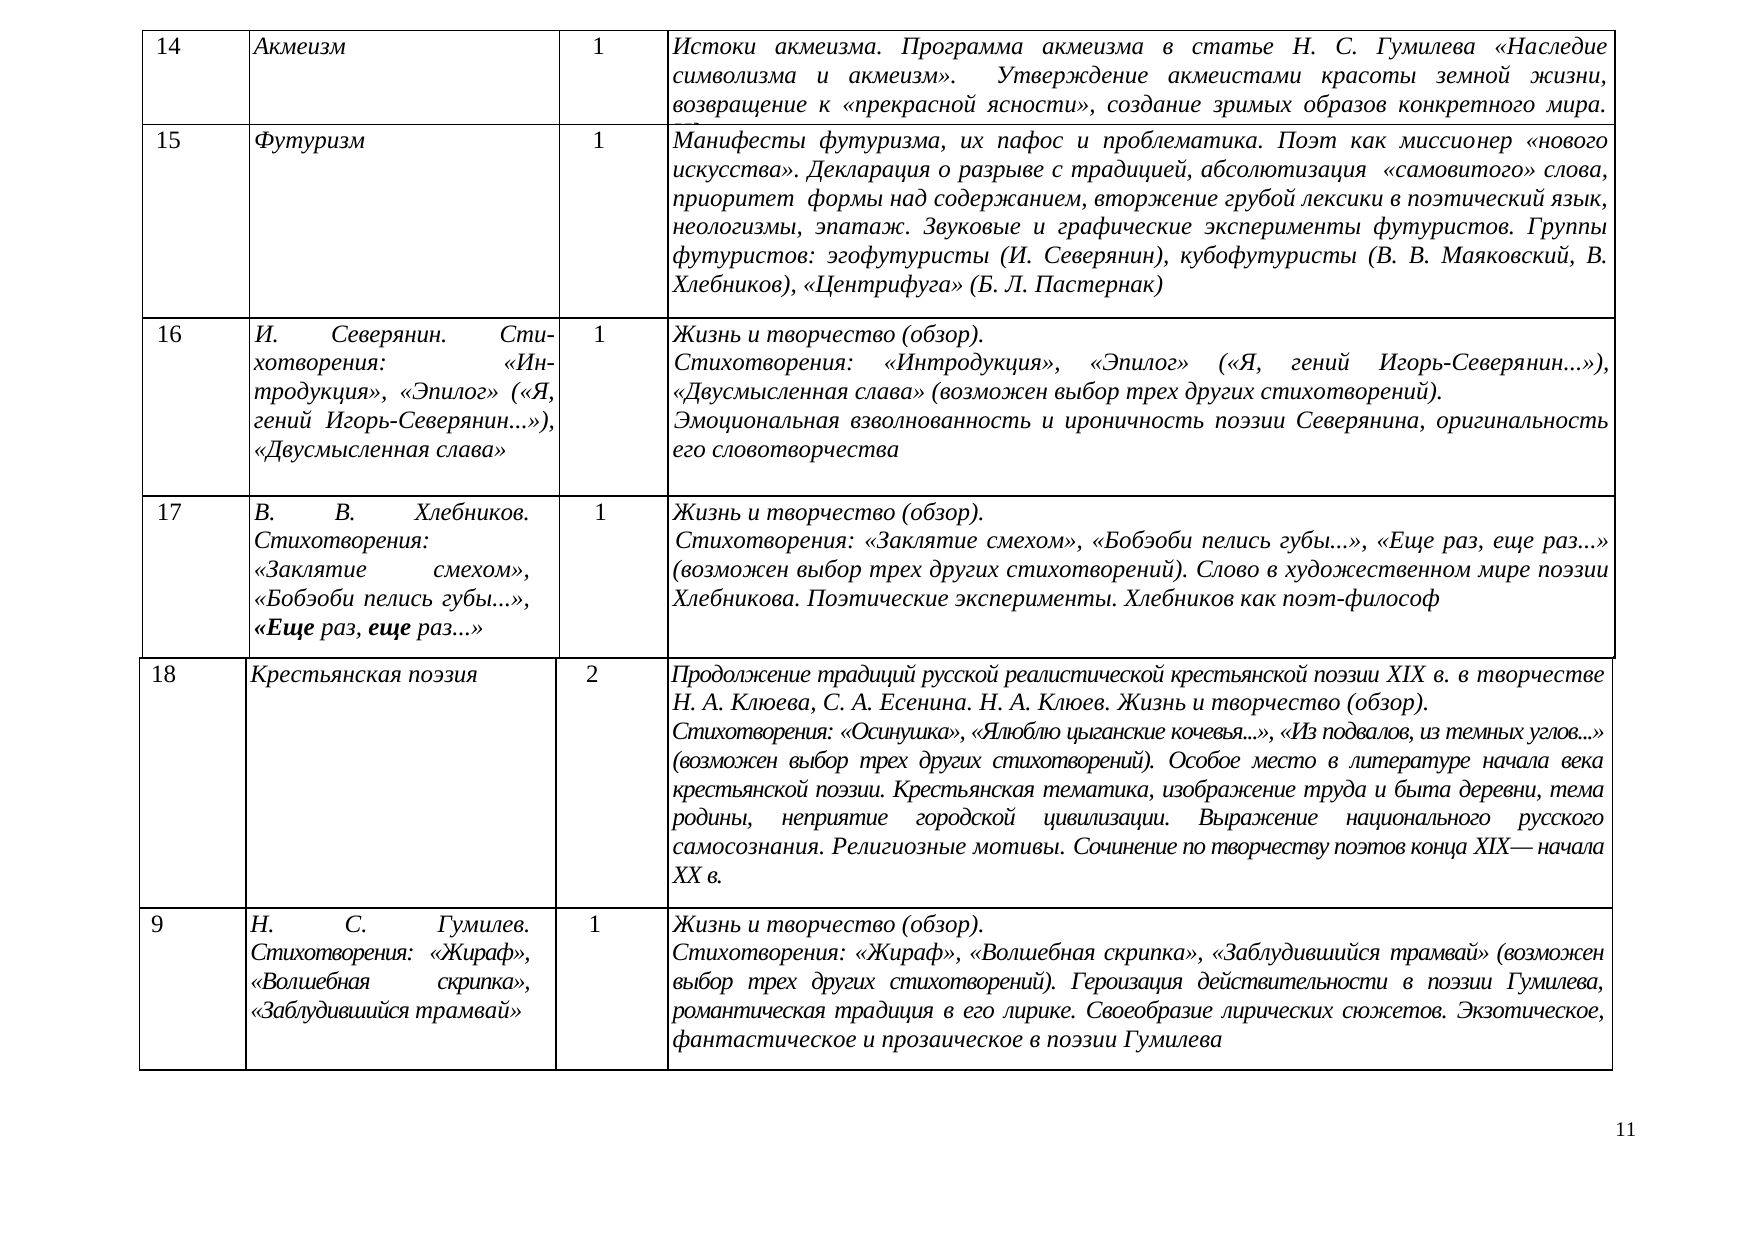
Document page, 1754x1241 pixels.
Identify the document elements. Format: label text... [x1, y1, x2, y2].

table_cell Жизнь и творчество (обзор). Стихотворения: «Заклятие смехом», «Бобэоби пелись губы...», «Еще раз, еще раз...» (возможен выбор трех других стихотворений). Слово в художественном мире поэзии Хлебникова. Поэтические эксперименты. Хлебников как поэт-философ [669, 497, 1614, 657]
table_cell Жизнь и творчество (обзор). Стихотворения: «Интродукция», «Эпилог» («Я, гений Игорь-Северянин...»), «Двусмысленная слава» (возможен выбор трех других стихотворений). Эмоциональная взволнованность и ироничность поэзии Северянина, оригинальность его словотворчества [669, 319, 1614, 495]
table_cell Н. С. Гумилев. Стихотворения: «Жираф», «Волшебная скрипка», «Заблудившийся трамвай» [247, 909, 555, 1069]
table_cell Акмеизм [250, 31, 559, 123]
table_cell И. Северянин. Стихотворения: «Интродукция», «Эпилог» («Я, гений Игорь-Северянин...»), «Двусмысленная слава» [250, 319, 559, 495]
table_cell Продолжение традиций русской реалистической крестьянской поэзии XIX в. в творчестве Н. А. Клюева, С. А. Есенина. Н. А. Клюев. Жизнь и творчество (обзор). Стихотворения: «Осинушка», «Ялюблю цыганские кочевья...», «Из подвалов, из темных углов...» (возможен выбор трех других стихотворений). Особое место в литературе начала века крестьянской поэзии. Крестьянская тематика, изображение труда и быта деревни, тема родины, неприятие городской цивилизации. Выражение национального русского самосознания. Религиозные мотивы. Сочинение по творчеству поэтов конца XIX— начала XX в. [669, 659, 1612, 907]
table_cell 1 [560, 31, 667, 123]
table_cell Жизнь и творчество (обзор). Стихотворения: «Жираф», «Волшебная скрипка», «Заблудившийся трамвай» (возможен выбор трех других стихотворений). Героизация действительности в поэзии Гумилева, романтическая традиция в его лирике. Своеобразие лирических сюжетов. Экзотическое, фантастическое и прозаическое в поэзии Гумилева [669, 909, 1612, 1069]
table_cell 2 [557, 659, 667, 907]
table_cell 15 [143, 125, 249, 317]
table_cell 16 [143, 319, 249, 495]
table_cell Крестьянская поэзия [247, 659, 555, 907]
table_cell 1 [560, 319, 667, 495]
table_cell 9 [140, 909, 245, 1069]
table_cell 1 [560, 497, 667, 657]
table_cell 17 [143, 497, 249, 657]
table_cell В. В. Хлебников. Стихотворения: «Заклятие смехом», «Бобэоби пелись губы...», «Еще раз, еще раз...» [250, 497, 559, 657]
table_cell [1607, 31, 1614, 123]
table_cell Футуризм [250, 125, 559, 317]
table_cell 1 [557, 909, 667, 1069]
table_cell 1 [560, 125, 667, 317]
table_cell 18 [140, 659, 245, 907]
table_cell Манифесты футуризма, их пафос и проблематика. Поэт как миссионер «нового искусства». Декларация о разрыве с традицией, абсолютизация «самовитого» слова, приоритет формы над содержанием, вторжение грубой лексики в поэтический язык, неологизмы, эпатаж. Звуковые и графические эксперименты футуристов. Группы футуристов: эгофутуристы (И. Северянин), кубофутуристы (В. В. Маяковский, В. Хлебников), «Центрифуга» (Б. Л. Пастернак) [669, 125, 1614, 317]
table_cell 14 [143, 31, 249, 123]
